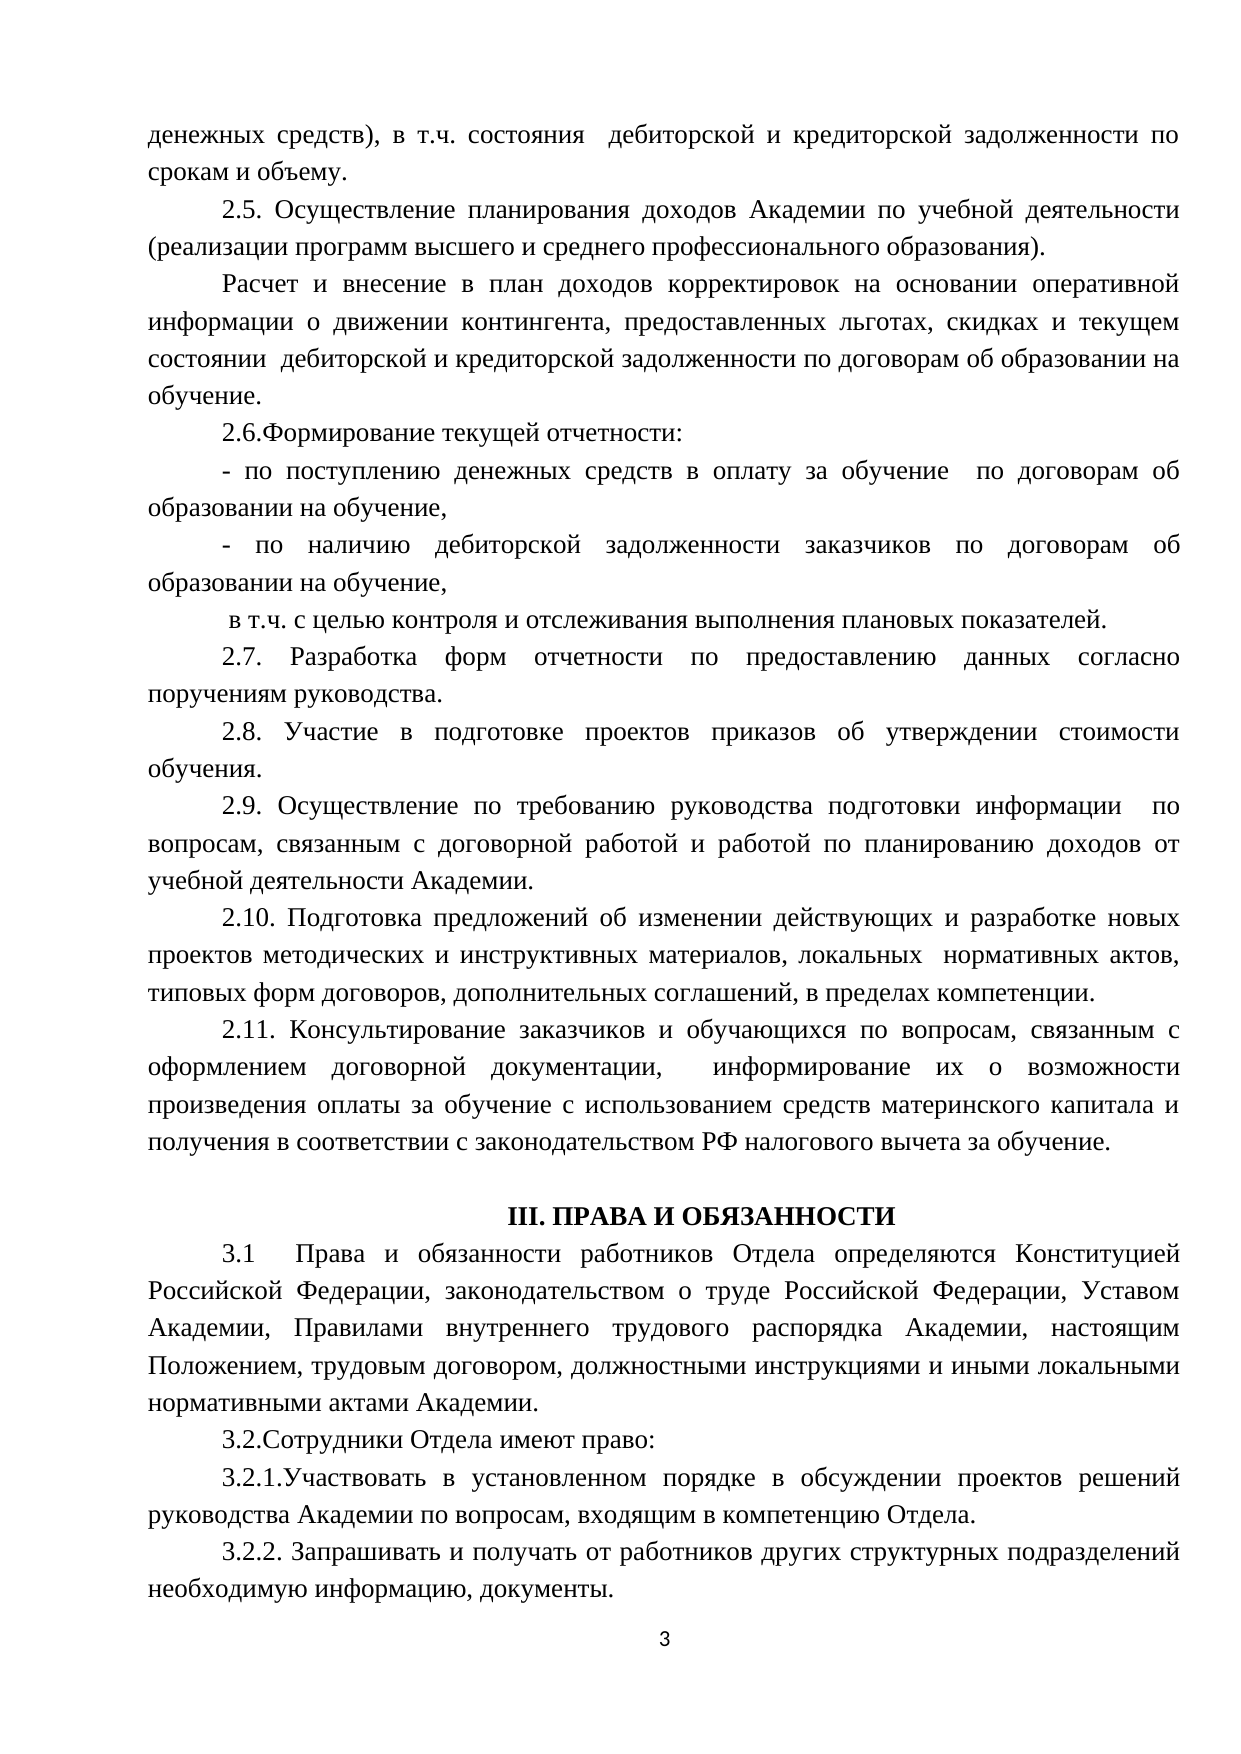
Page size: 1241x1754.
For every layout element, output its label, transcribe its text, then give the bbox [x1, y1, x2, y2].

text 2.8. Участие в подготовке проектов приказов об утверждении стоимости обучения. [148, 715, 1181, 783]
text 3.1 Права и обязанности работников Отдела определяются Конституцией Российской Федерации, законодательством о труде Российской Федерации, Уставом Академии, Правилами внутреннего трудового распорядка Академии, настоящим Положением, трудовым договором, должностными инструкциями и иными локальными нормативными актами Академии. [148, 1237, 1181, 1417]
text 2.7. Разработка форм отчетности по предоставлению данных согласно поручениям руководства. [148, 640, 1181, 709]
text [148, 118, 1181, 187]
list 3.2.1.Участвовать в установленном порядке в обсуждении проектов решений руководства Академии по вопросам, входящим в компетенцию Отдела. [148, 1461, 1181, 1529]
text Расчет и внесение в план доходов корректировок на основании оперативной информации о движении контингента, предоставленных льготах, скидках и текущем состоянии дебиторской и кредиторской задолженности по договорам об образовании на обучение. [148, 267, 1181, 410]
text 3.2.Сотрудники Отдела имеют право: [148, 1423, 1181, 1454]
text 2.11. Консультирование заказчиков и обучающихся по вопросам, связанным с оформлением договорной документации, информирование их о возможности произведения оплаты за обучение с использованием средств материнского капитала и получения в соответствии с законодательством РФ налогового вычета за обучение. [148, 1013, 1181, 1156]
text 2.5. Осуществление планирования доходов Академии по учебной деятельности (реализации программ высшего и среднего профессионального образования). [148, 193, 1181, 261]
text 3.2.2. Запрашивать и получать от работников других структурных подразделений необходимую информацию, документы. [148, 1535, 1181, 1604]
text 2.9. Осуществление по требованию руководства подготовки информации по вопросам, связанным с договорной работой и работой по планированию доходов от учебной деятельности Академии. [148, 789, 1181, 895]
text 2.10. Подготовка предложений об изменении действующих и разработке новых проектов методических и инструктивных материалов, локальных нормативных актов, типовых форм договоров, дополнительных соглашений, в пределах компетенции. [148, 901, 1181, 1007]
text в т.ч. с целью контроля и отслеживания выполнения плановых показателей. [148, 603, 1181, 634]
text 2.6.Формирование текущей отчетности: [148, 416, 1181, 448]
text - по поступлению денежных средств в оплату за обучение по договорам об образовании на обучение, [148, 454, 1181, 522]
text III. ПРАВА И ОБЯЗАННОСТИ [148, 1199, 1181, 1231]
text - по наличию дебиторской задолженности заказчиков по договорам об образовании на обучение, [148, 528, 1181, 597]
